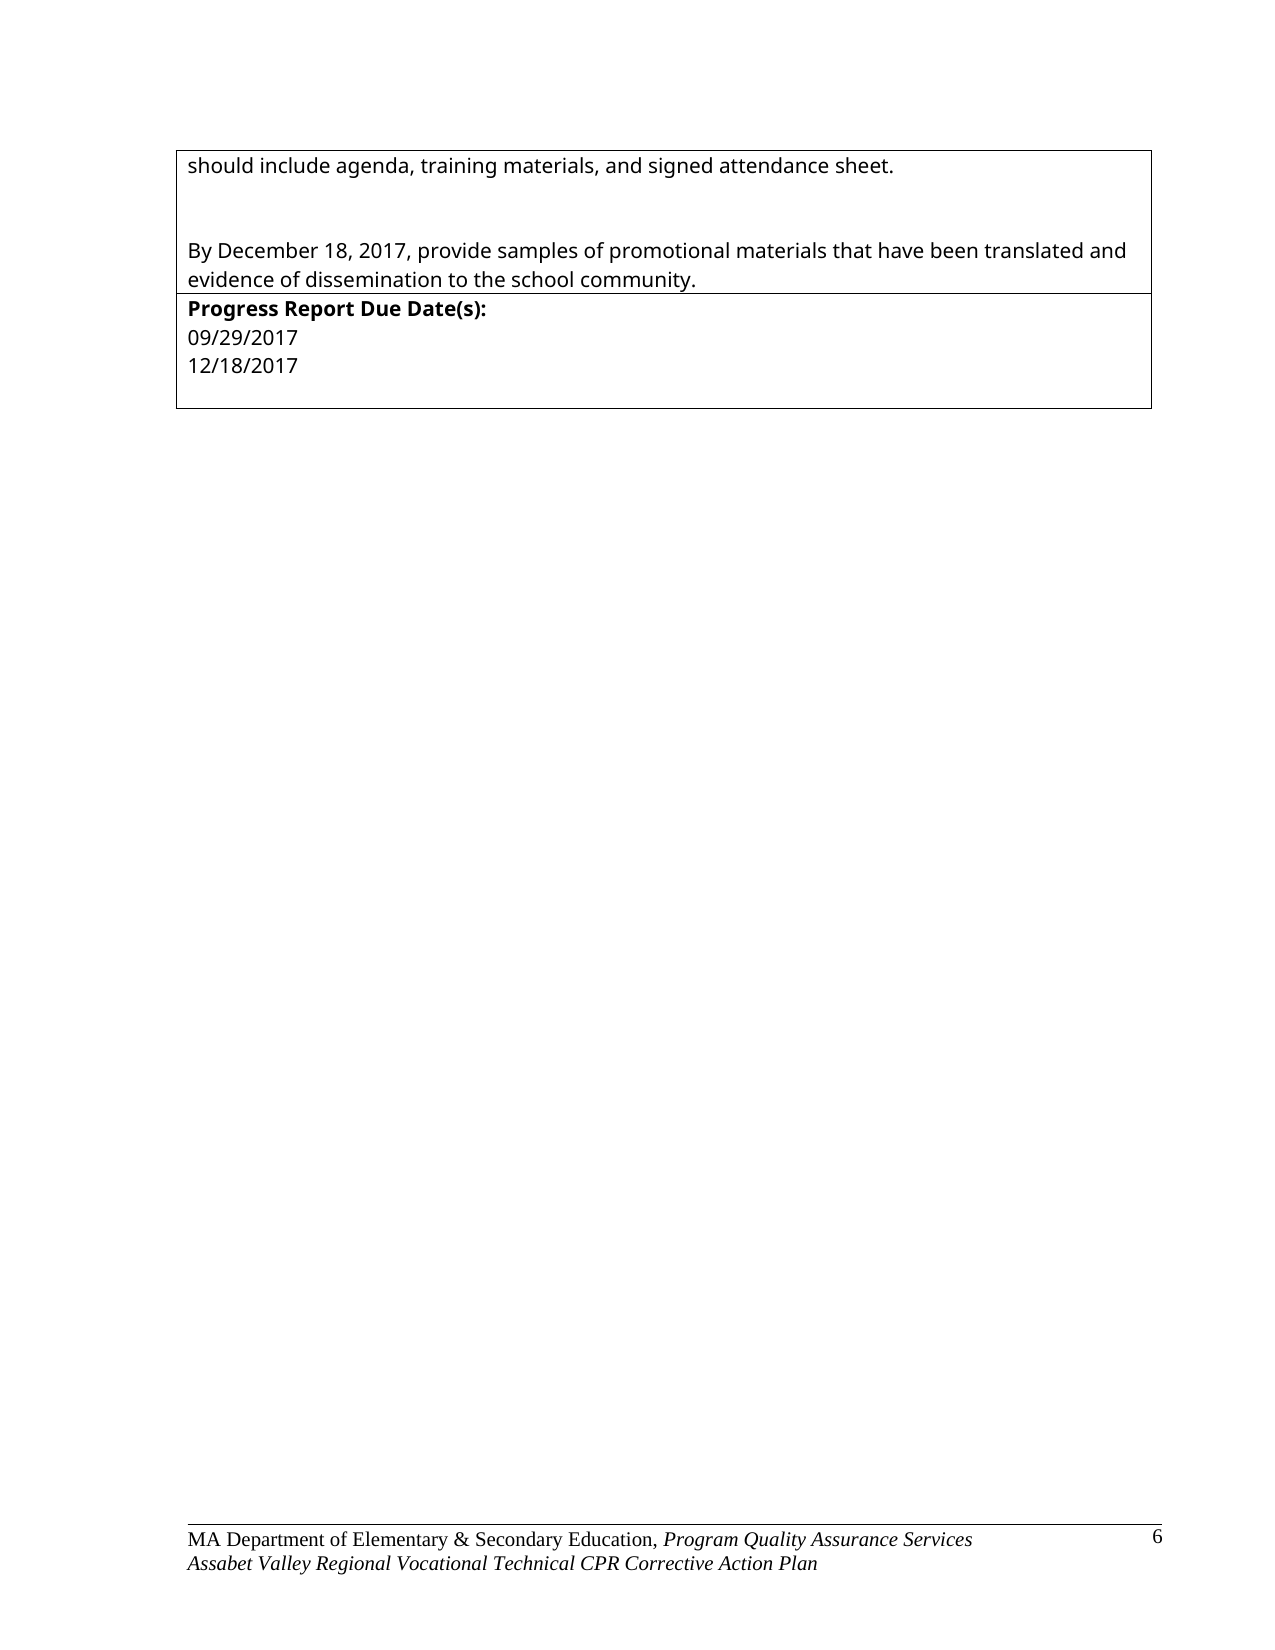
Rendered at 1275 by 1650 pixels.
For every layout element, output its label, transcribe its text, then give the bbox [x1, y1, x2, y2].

table_cell Progress Report Due Date(s): 09/29/2017 12/18/2017 [177, 294, 1151, 408]
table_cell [177, 151, 1151, 293]
